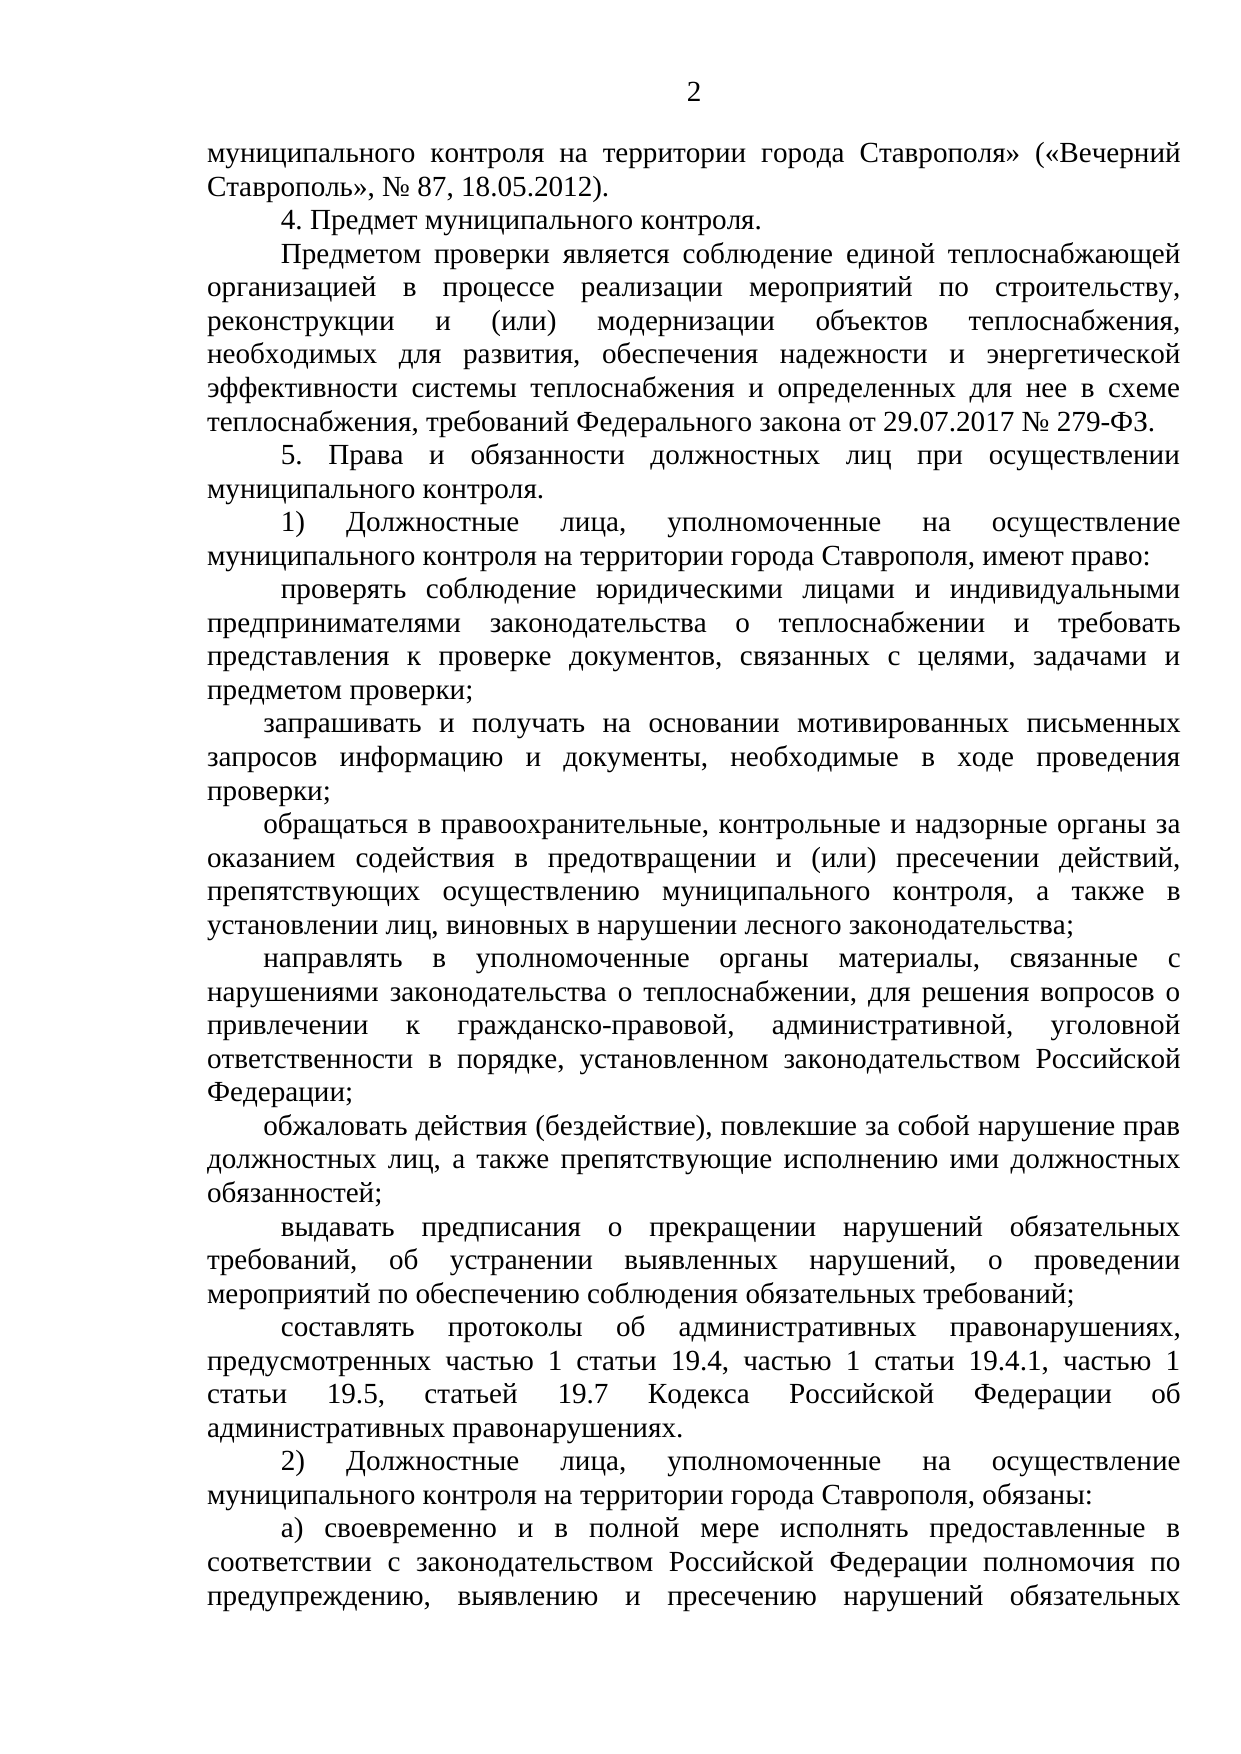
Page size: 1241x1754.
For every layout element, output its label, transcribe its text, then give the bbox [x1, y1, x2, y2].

text направлять в уполномоченные органы материалы, связанные с нарушениями законодательства о теплоснабжении, для решения вопросов о привлечении к гражданско-правовой, административной, уголовной ответственности в порядке, установленном законодательством Российской Федерации; [207, 940, 1181, 1108]
text выдавать предписания о прекращении нарушений обязательных требований, об устранении выявленных нарушений, о проведении мероприятий по обеспечению соблюдения обязательных требований; [207, 1209, 1181, 1309]
text 2) Должностные лица, уполномоченные на осуществление муниципального контроля на территории города Ставрополя, обязаны: [207, 1443, 1181, 1511]
text составлять протоколы об административных правонарушениях, предусмотренных частью 1 статьи 19.4, частью 1 статьи 19.4.1, частью 1 статьи 19.5, статьей 19.7 Кодекса Российской Федерации об административных правонарушениях. [207, 1309, 1181, 1443]
text 5. Права и обязанности должностных лиц при осуществлении муниципального контроля. [207, 437, 1181, 504]
text 4. Предмет муниципального контроля. [207, 202, 1181, 236]
text запрашивать и получать на основании мотивированных письменных запросов информацию и документы, необходимые в ходе проведения проверки; [207, 706, 1181, 806]
text 1) Должностные лица, уполномоченные на осуществление муниципального контроля на территории города Ставрополя, имеют право: [207, 504, 1181, 571]
text Предметом проверки является соблюдение единой теплоснабжающей организацией в процессе реализации мероприятий по строительству, реконструкции и (или) модернизации объектов теплоснабжения, необходимых для развития, обеспечения надежности и энергетической эффективности системы теплоснабжения и определенных для нее в схеме теплоснабжения, требований Федерального закона от 29.07.2017 № 279-ФЗ. [207, 236, 1181, 437]
text обжаловать действия (бездействие), повлекшие за собой нарушение прав должностных лиц, а также препятствующие исполнению ими должностных обязанностей; [207, 1108, 1181, 1209]
text обращаться в правоохранительные, контрольные и надзорные органы за оказанием содействия в предотвращении и (или) пресечении действий, препятствующих осуществлению муниципального контроля, а также в установлении лиц, виновных в нарушении лесного законодательства; [207, 806, 1181, 940]
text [207, 135, 1181, 202]
text проверять соблюдение юридическими лицами и индивидуальными предпринимателями законодательства о теплоснабжении и требовать представления к проверке документов, связанных с целями, задачами и предметом проверки; [207, 571, 1181, 706]
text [207, 1511, 1181, 1611]
